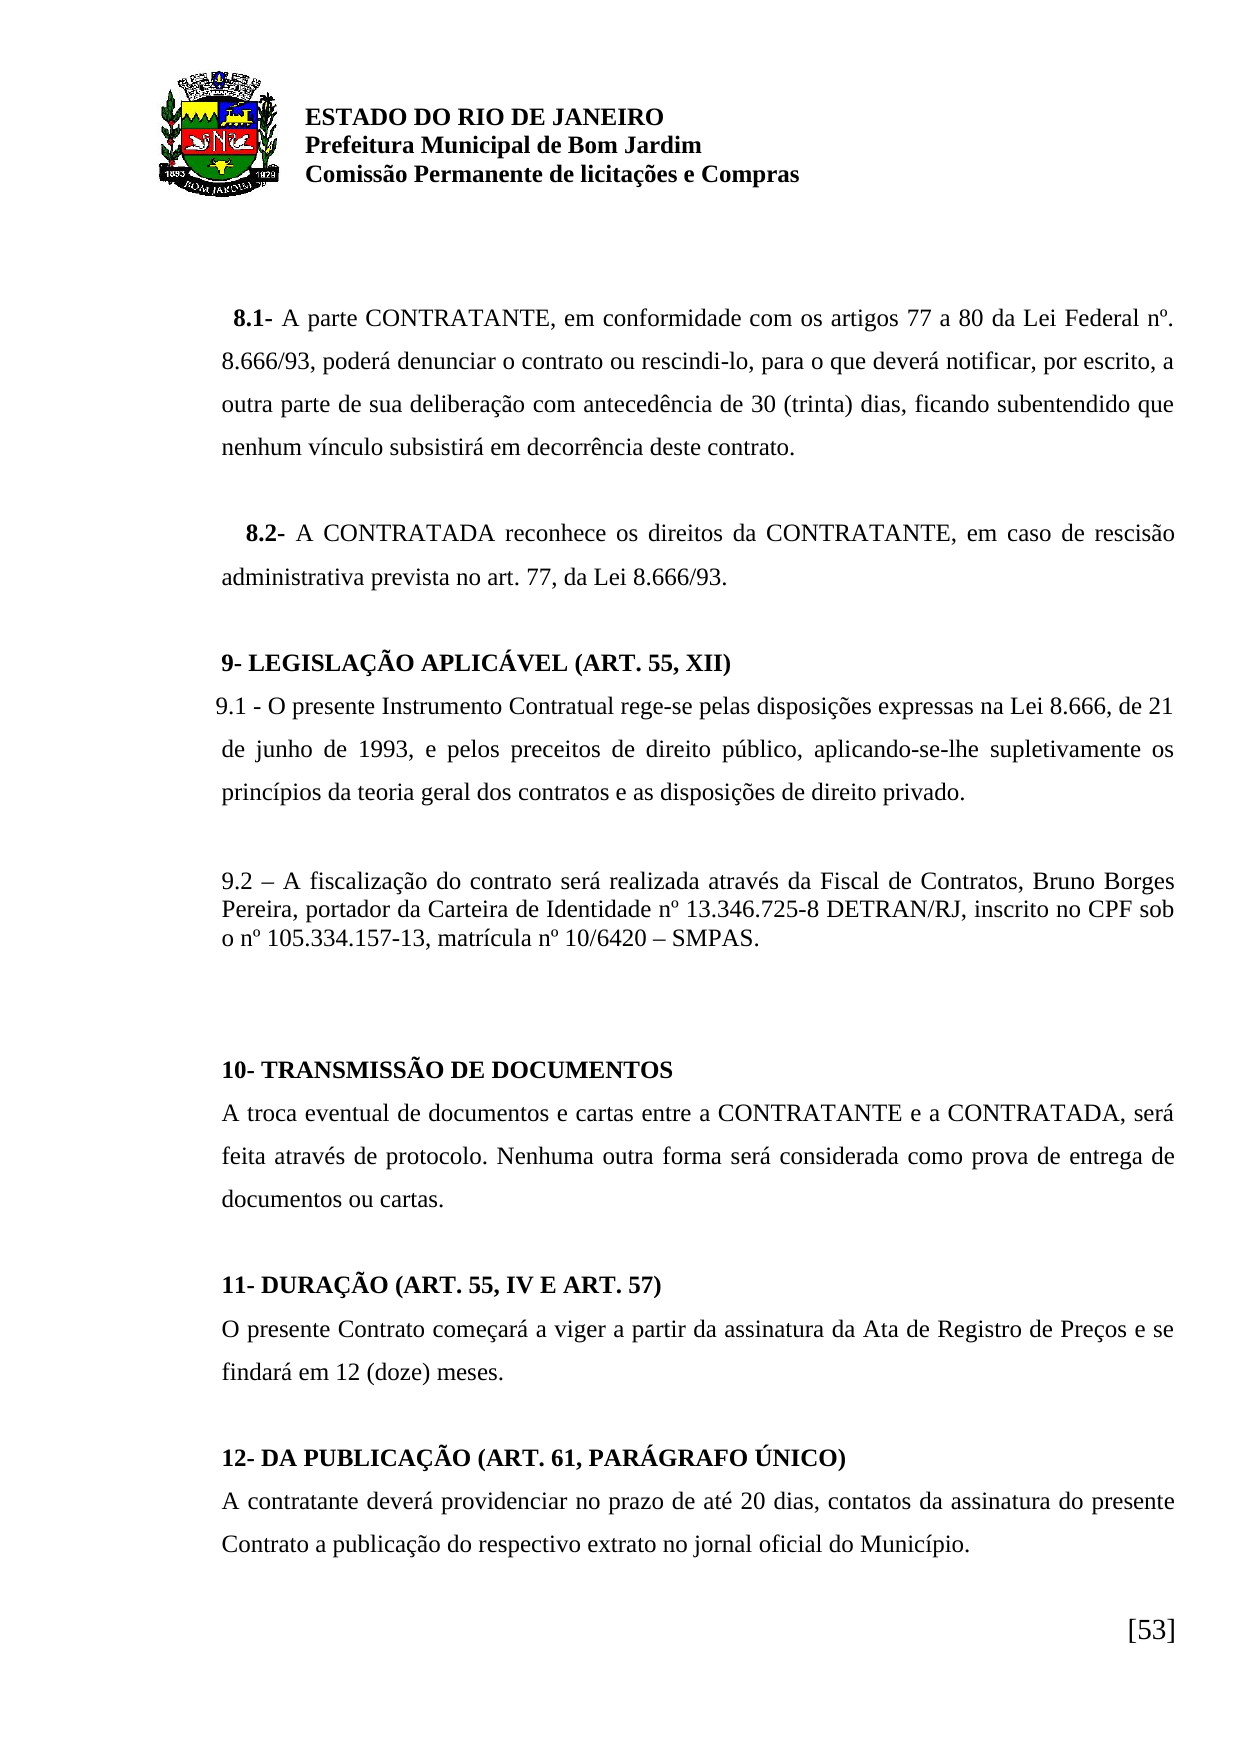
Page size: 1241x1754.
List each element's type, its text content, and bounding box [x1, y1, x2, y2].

text 10- TRANSMISSÃO DE DOCUMENTOS [221, 1055, 1176, 1084]
text 12- DA PUBLICAÇÃO (ART. 61, PARÁGRAFO ÚNICO) [221, 1443, 1176, 1472]
text 9- LEGISLAÇÃO APLICÁVEL (ART. 55, XII) [177, 648, 1176, 677]
text O presente Contrato começará a viger a partir da assinatura da Ata de Registro de Preços e se findará em 12 (doze) meses. [221, 1314, 1176, 1386]
text 9.1 - O presente Instrumento Contratual rege-se pelas disposições expressas na Lei 8.666, de 21 de junho de 1993, e pelos preceitos de direito público, aplicando-se-lhe supletivamente os princípios da teoria geral dos contratos e as disposições de direito privado. [177, 691, 1176, 806]
text 9.2 – A fiscalização do contrato será realizada através da Fiscal de Contratos, Bruno Borges Pereira, portador da Carteira de Identidade nº 13.346.725-8 DETRAN/RJ, inscrito no CPF sob o nº 105.334.157-13, matrícula nº 10/6420 – SMPAS. [221, 866, 1176, 952]
text A troca eventual de documentos e cartas entre a CONTRATANTE e a CONTRATADA, será feita através de protocolo. Nenhuma outra forma será considerada como prova de entrega de documentos ou cartas. [221, 1098, 1176, 1213]
text 8.1- A parte CONTRATANTE, em conformidade com os artigos 80 da Lei Federal nº. 8.666/93, poderá denunciar o contrato ou rescindi-lo, para o que deverá notificar, por escrito, a outra parte de sua deliberação com antecedência de 30 (trinta) dias, ficando subentendido que nenhum vínculo subsistirá em decorrência deste contrato. [177, 303, 1176, 461]
text 8.2- A CONTRATADA reconhece os direitos da CONTRATANTE, em caso de rescisão administrativa prevista no art. 77, da Lei 8.666/93. [177, 518, 1176, 590]
text 11- DURAÇÃO (ART. 55, IV E ART. 57) [221, 1271, 1176, 1299]
text A contratante deverá providenciar no prazo de até 20 dias, contatos da assinatura do presente Contrato a publicação do respectivo extrato no jornal oficial do Município. [221, 1486, 1176, 1558]
picture [155, 68, 281, 199]
